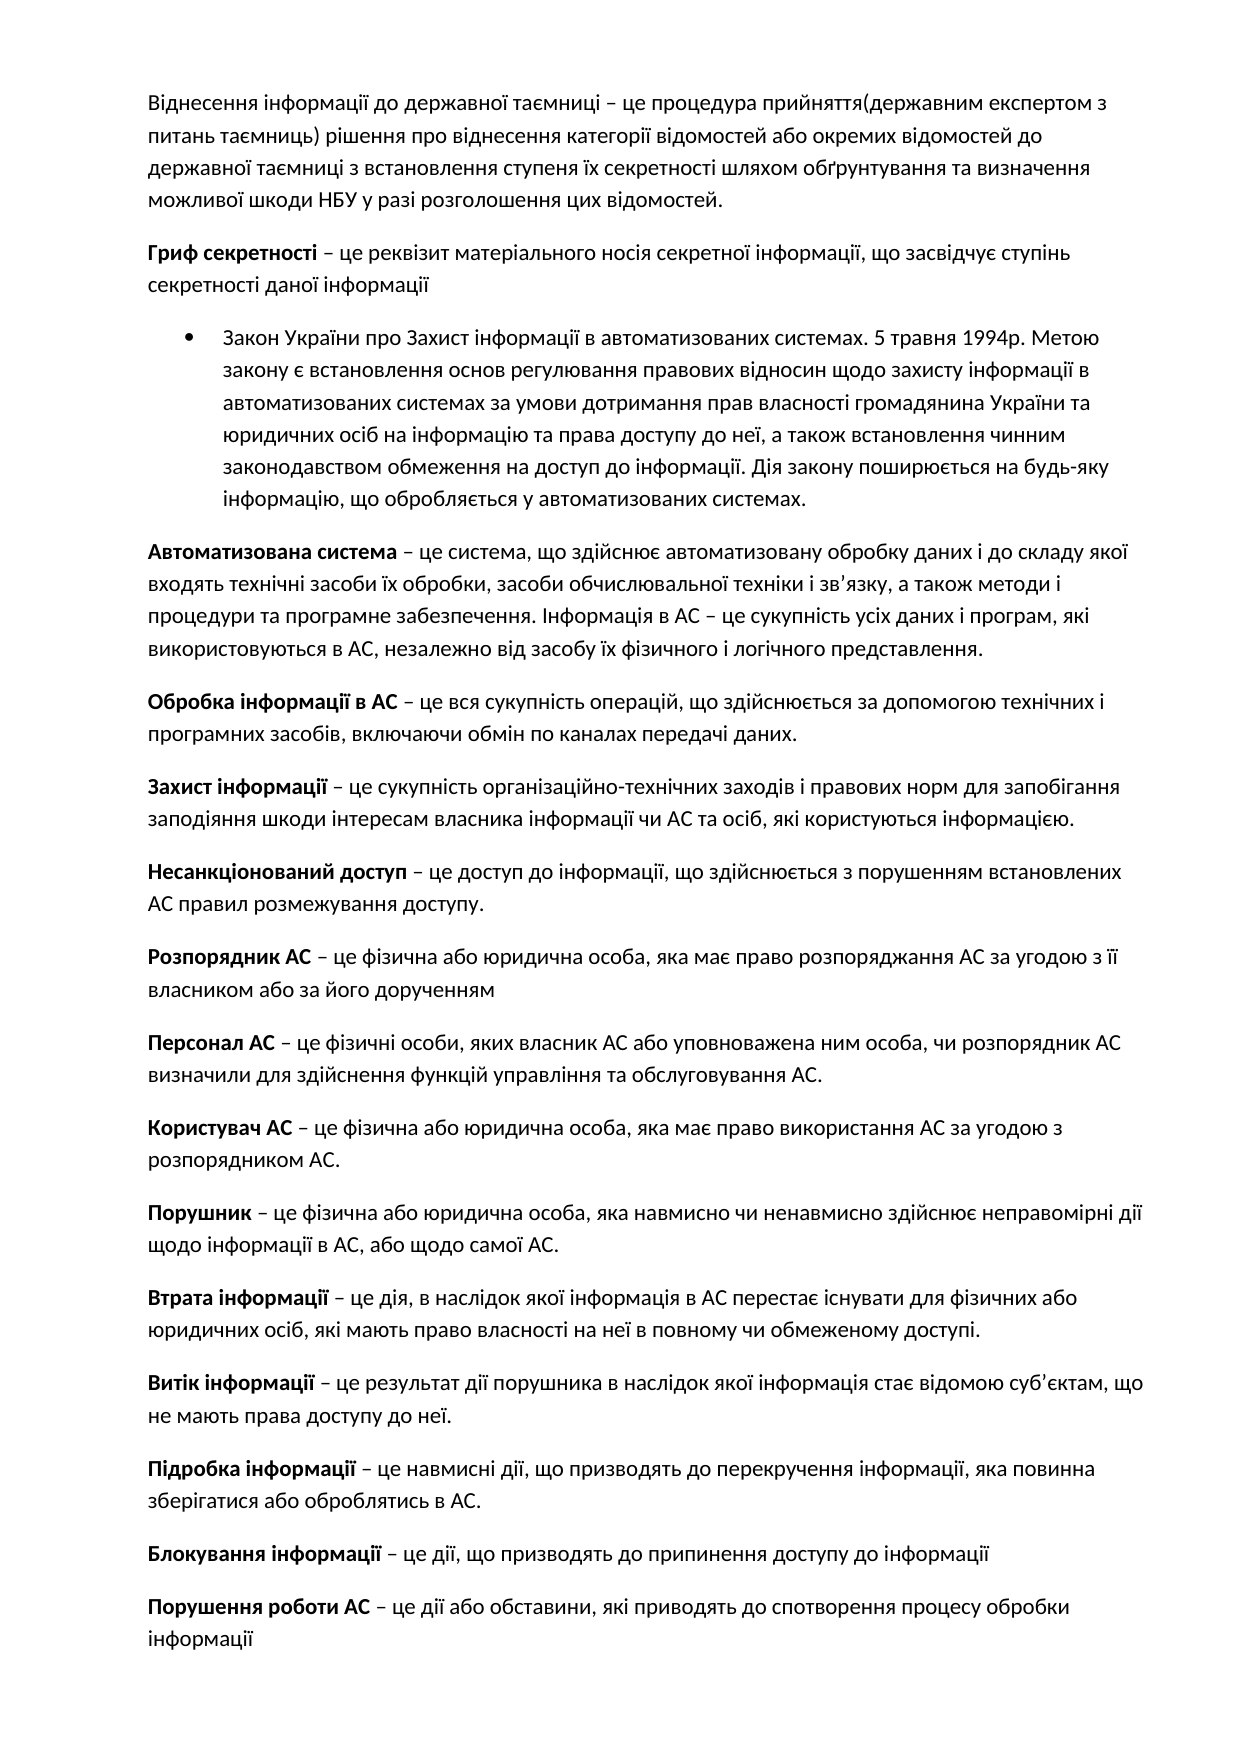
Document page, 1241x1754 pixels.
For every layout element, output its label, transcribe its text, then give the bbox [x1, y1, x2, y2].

text Підробка інформації – це навмисні дії, що призводять до перекручення інформації, яка повинна зберігатися або оброблятись в АС. [148, 1454, 1152, 1514]
text Користувач АС – це фізична або юридична особа, яка має право використання АС за угодою з розпорядником АС. [148, 1113, 1152, 1173]
text Несанкціонований доступ – це доступ до інформації, що здійснюється з порушенням встановлених АС правил розмежування доступу. [148, 857, 1152, 917]
text Гриф секретності – це реквізит матеріального носія секретної інформації, що засвідчує ступінь секретності даної інформації [148, 238, 1152, 298]
text Персонал АС – це фізичні особи, яких власник АС або уповноважена ним особа, чи розпорядник АС визначили для здійснення функцій управління та обслуговування АС. [148, 1028, 1152, 1088]
text Блокування інформації – це дії, що призводять до припинення доступу до інформації [148, 1539, 1152, 1567]
text Автоматизована система – це система, що здійснює автоматизовану обробку даних і до складу якої входять технічні засоби їх обробки, засоби обчислювальної техніки і зв’язку, а також методи і процедури та програмне забезпечення. Інформація в АС – це сукупність усіх даних і програм, які використовуються в АС, незалежно від засобу їх фізичного і логічного представлення. [148, 537, 1152, 662]
text Обробка інформації в АС – це вся сукупність операцій, що здійснюється за допомогою технічних і програмних засобів, включаючи обмін по каналах передачі даних. [148, 687, 1152, 747]
text Віднесення інформації до державної таємниці – це процедура прийняття(державним експертом з питань таємниць) рішення про віднесення категорії відомостей або окремих відомостей до державної таємниці з встановлення ступеня їх секретності шляхом обґрунтування та визначення можливої шкоди НБУ у разі розголошення цих відомостей. [148, 88, 1152, 213]
text Порушення роботи АС – це дії або обставини, які приводять до спотворення процесу обробки інформації [148, 1592, 1152, 1652]
text Втрата інформації – це дія, в наслідок якої інформація в АС перестає існувати для фізичних або юридичних осіб, які мають право власності на неї в повному чи обмеженому доступі. [148, 1283, 1152, 1343]
text Витік інформації – це результат дії порушника в наслідок якої інформація стає відомою суб’єктам, що не мають права доступу до неї. [148, 1368, 1152, 1429]
list Закон України про Захист інформації в автоматизованих системах. 5 травня 1994р. Метою закону є встановлення основ регулювання правових відносин щодо захисту інформації в автоматизованих системах за умови дотримання прав власності громадянина України та юридичних осіб на інформацію та права доступу до неї, а також встановлення чинним законодавством обмеження на доступ до інформації. Дія закону поширюється на будь-яку інформацію, що обробляється у автоматизованих системах. [185, 323, 1152, 512]
text Розпорядник АС – це фізична або юридична особа, яка має право розпоряджання АС за угодою з її власником або за його дорученням [148, 942, 1152, 1003]
text Порушник – це фізична або юридична особа, яка навмисно чи ненавмисно здійснює неправомірні дії щодо інформації в АС, або щодо самої АС. [148, 1198, 1152, 1258]
text Захист інформації – це сукупність організаційно-технічних заходів і правових норм для запобігання заподіяння шкоди інтересам власника інформації чи АС та осіб, які користуються інформацією. [148, 772, 1152, 832]
